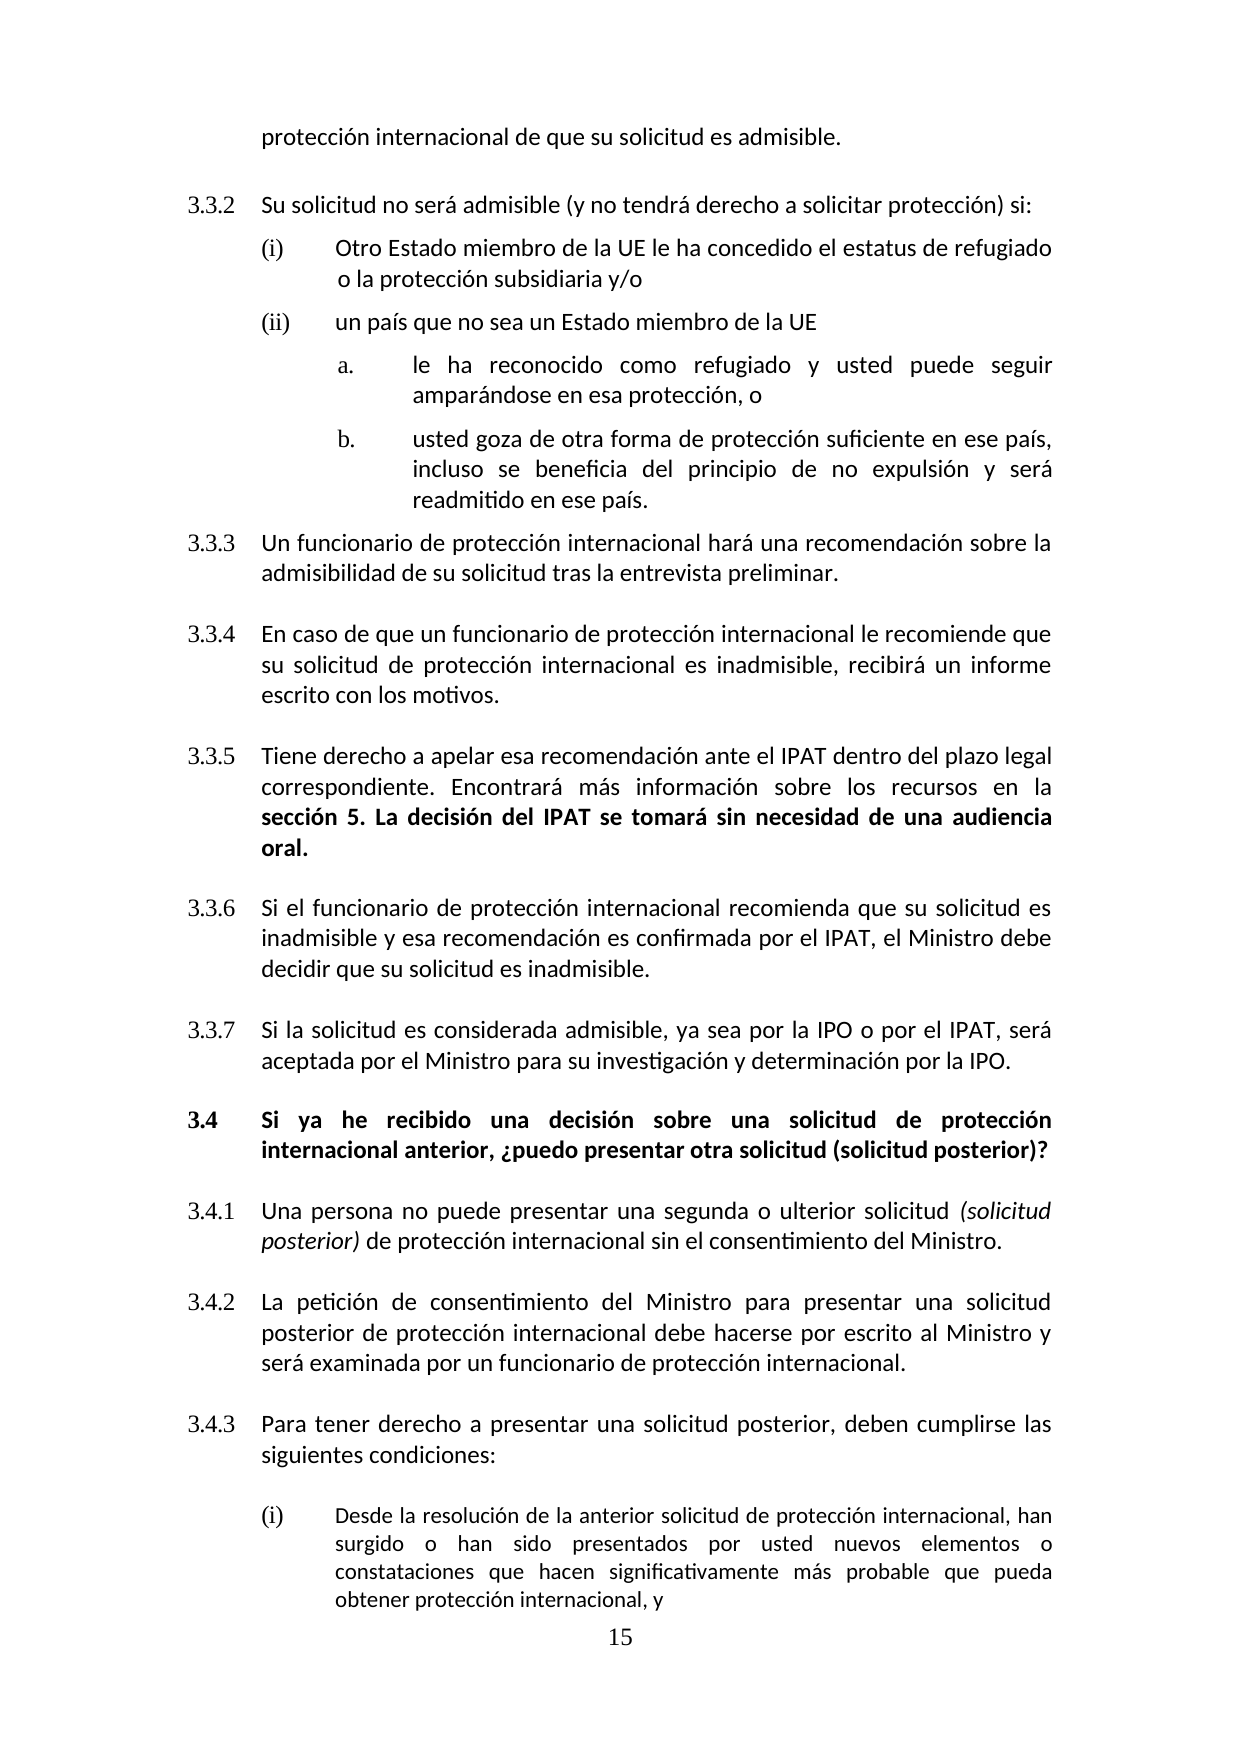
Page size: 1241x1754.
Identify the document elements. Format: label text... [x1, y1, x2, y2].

list Tiene derecho a apelar esa recomendación ante el IPAT dentro del plazo legal correspondiente. Encontrará más información sobre los recursos en la sección 5. La decisión del IPAT se tomará sin necesidad de una audiencia oral. [187, 740, 1053, 862]
list un país que no sea un Estado miembro de la UE [261, 306, 1107, 337]
list Un funcionario de protección internacional hará una recomendación sobre la admisibilidad de su solicitud tras la entrevista preliminar. [187, 527, 1052, 588]
list En caso de que un funcionario de protección internacional le recomiende que su solicitud de protección internacional es inadmisible, recibirá un informe escrito con los motivos. [187, 618, 1053, 710]
list Su solicitud no será admisible (y no tendrá derecho a solicitar protección) si: [187, 189, 1053, 220]
list Desde la resolución de la anterior solicitud de protección internacional, han surgido o han sido presentados por usted nuevos elementos o constataciones que hacen significativamente más probable que pueda obtener protección internacional, y [261, 1500, 1053, 1613]
list le ha reconocido como refugiado y usted puede seguir amparándose en esa protección, o [337, 349, 1053, 410]
list Otro Estado miembro de la UE le ha concedido el estatus de refugiado o la protección subsidiaria y/o [261, 233, 1053, 294]
list usted goza de otra forma de protección suficiente en ese país, incluso se beneficia del principio de no expulsión y será readmitido en ese país. [337, 423, 1053, 514]
list Si la solicitud es considerada admisible, ya sea por la IPO o por el IPAT, será aceptada por el Ministro para su investigación y determinación por la IPO. [187, 1014, 1053, 1075]
subtitle Si ya he recibido una decisión sobre una solicitud de protección internacional anterior, ¿puedo presentar otra solicitud (solicitud posterior)? [187, 1104, 1053, 1165]
list Una persona no puede presentar una segunda o ulterior solicitud (solicitud posterior) de protección internacional sin el consentimiento del Ministro. [187, 1195, 1053, 1256]
list Si el funcionario de protección internacional recomienda que su solicitud es inadmisible y esa recomendación es confirmada por el IPAT, el Ministro debe decidir que su solicitud es inadmisible. [187, 892, 1053, 984]
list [187, 121, 1053, 151]
list La petición de consentimiento del Ministro para presentar una solicitud posterior de protección internacional debe hacerse por escrito al Ministro y será examinada por un funcionario de protección internacional. [187, 1286, 1053, 1378]
list Para tener derecho a presentar una solicitud posterior, deben cumplirse las siguientes condiciones: [187, 1408, 1053, 1469]
